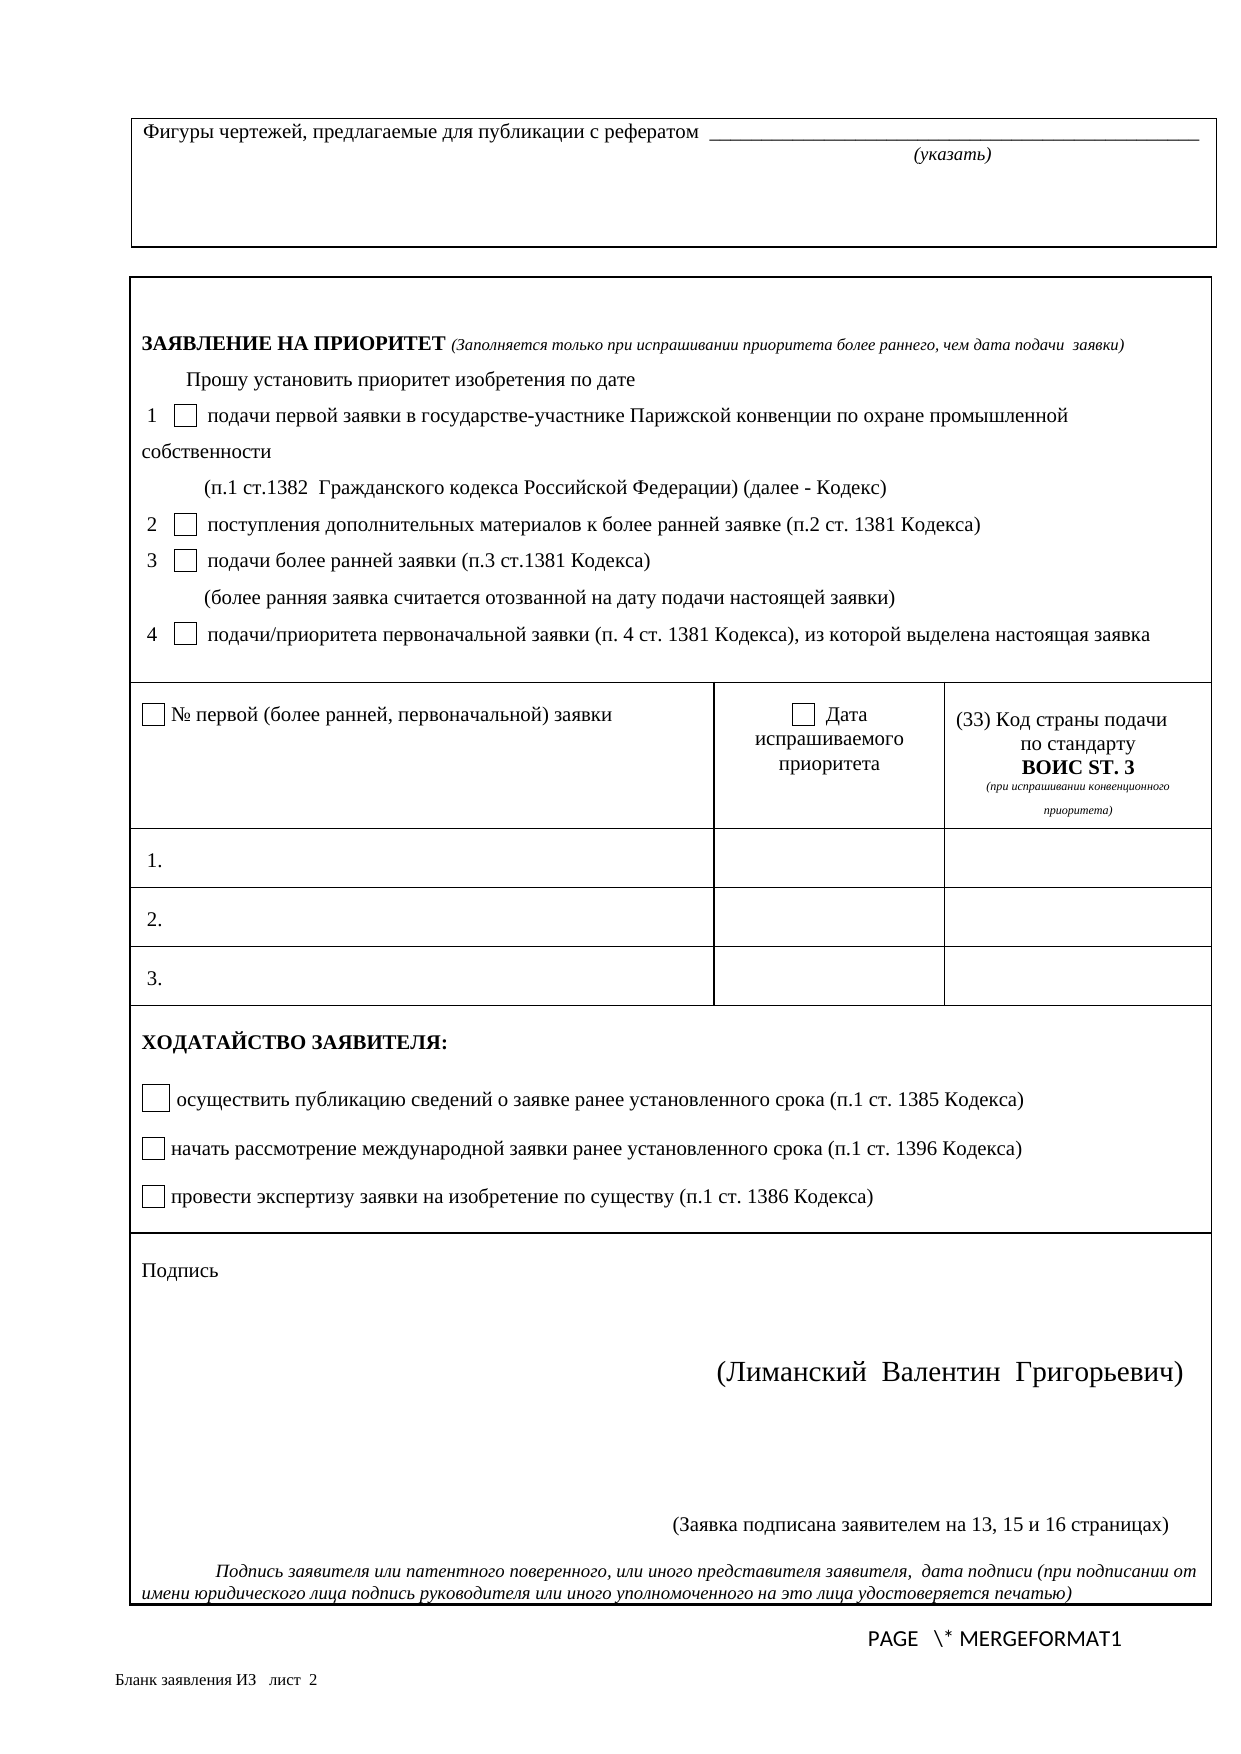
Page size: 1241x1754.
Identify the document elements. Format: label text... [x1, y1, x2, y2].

table_cell ХОДАТАЙСТВО ЗАЯВИТЕЛЯ: осуществить публикацию сведений о заявке ранее установленного срока (п.1 ст. 1385 Кодекса) начать рассмотрение международной заявки ранее установленного срока (п.1 ст. 1396 Кодекса) провести экспертизу заявки на изобретение по существу (п.1 ст. 1386 Кодекса) [131, 1006, 1211, 1232]
table_header Фигуры чертежей, предлагаемые для публикации с рефератом _______________________________________________ (указать) [132, 119, 1216, 246]
table_cell № первой (более ранней, первоначальной) заявки [131, 683, 713, 827]
table_cell [715, 888, 944, 946]
text Бланк заявления ИЗ лист 2 [115, 1669, 670, 1688]
table_cell 1. [131, 829, 713, 887]
table_cell [715, 947, 944, 1005]
table_cell 2. [131, 888, 713, 946]
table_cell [131, 1234, 1211, 1603]
table_cell [945, 888, 1211, 946]
table_cell [715, 829, 944, 887]
table_header ЗАЯВЛЕНИЕ НА ПРИОРИТЕТ (Заполняется только при испрашивании приоритета более раннего, чем дата подачи заявки) Прошу установить приоритет изобретения по дате 1 подачи первой заявки в государстве-участнике Парижской конвенции по охране промышленной собственности (п.1 ст.1382 Гражданского кодекса Российской Федерации) (далее - Кодекс) 2 поступления дополнительных материалов к более ранней заявке (п.2 ст. 1381 Кодекса) 3 подачи более ранней заявки (п.3 ст.1381 Кодекса) (более ранняя заявка считается отозванной на дату подачи настоящей заявки) 4 подачи/приоритета первоначальной заявки (п. 4 ст. 1381 Кодекса), из которой выделена настоящая заявка [131, 278, 1211, 682]
table_cell [945, 947, 1211, 1005]
table_cell [945, 829, 1211, 887]
table_cell (33) Код страны подачи по стандарту ВОИС ST. 3 (при испрашивании конвенционного приоритета) [945, 683, 1211, 827]
table_cell 3. [131, 947, 713, 1005]
table_cell Дата испрашиваемого приоритета [715, 683, 944, 827]
